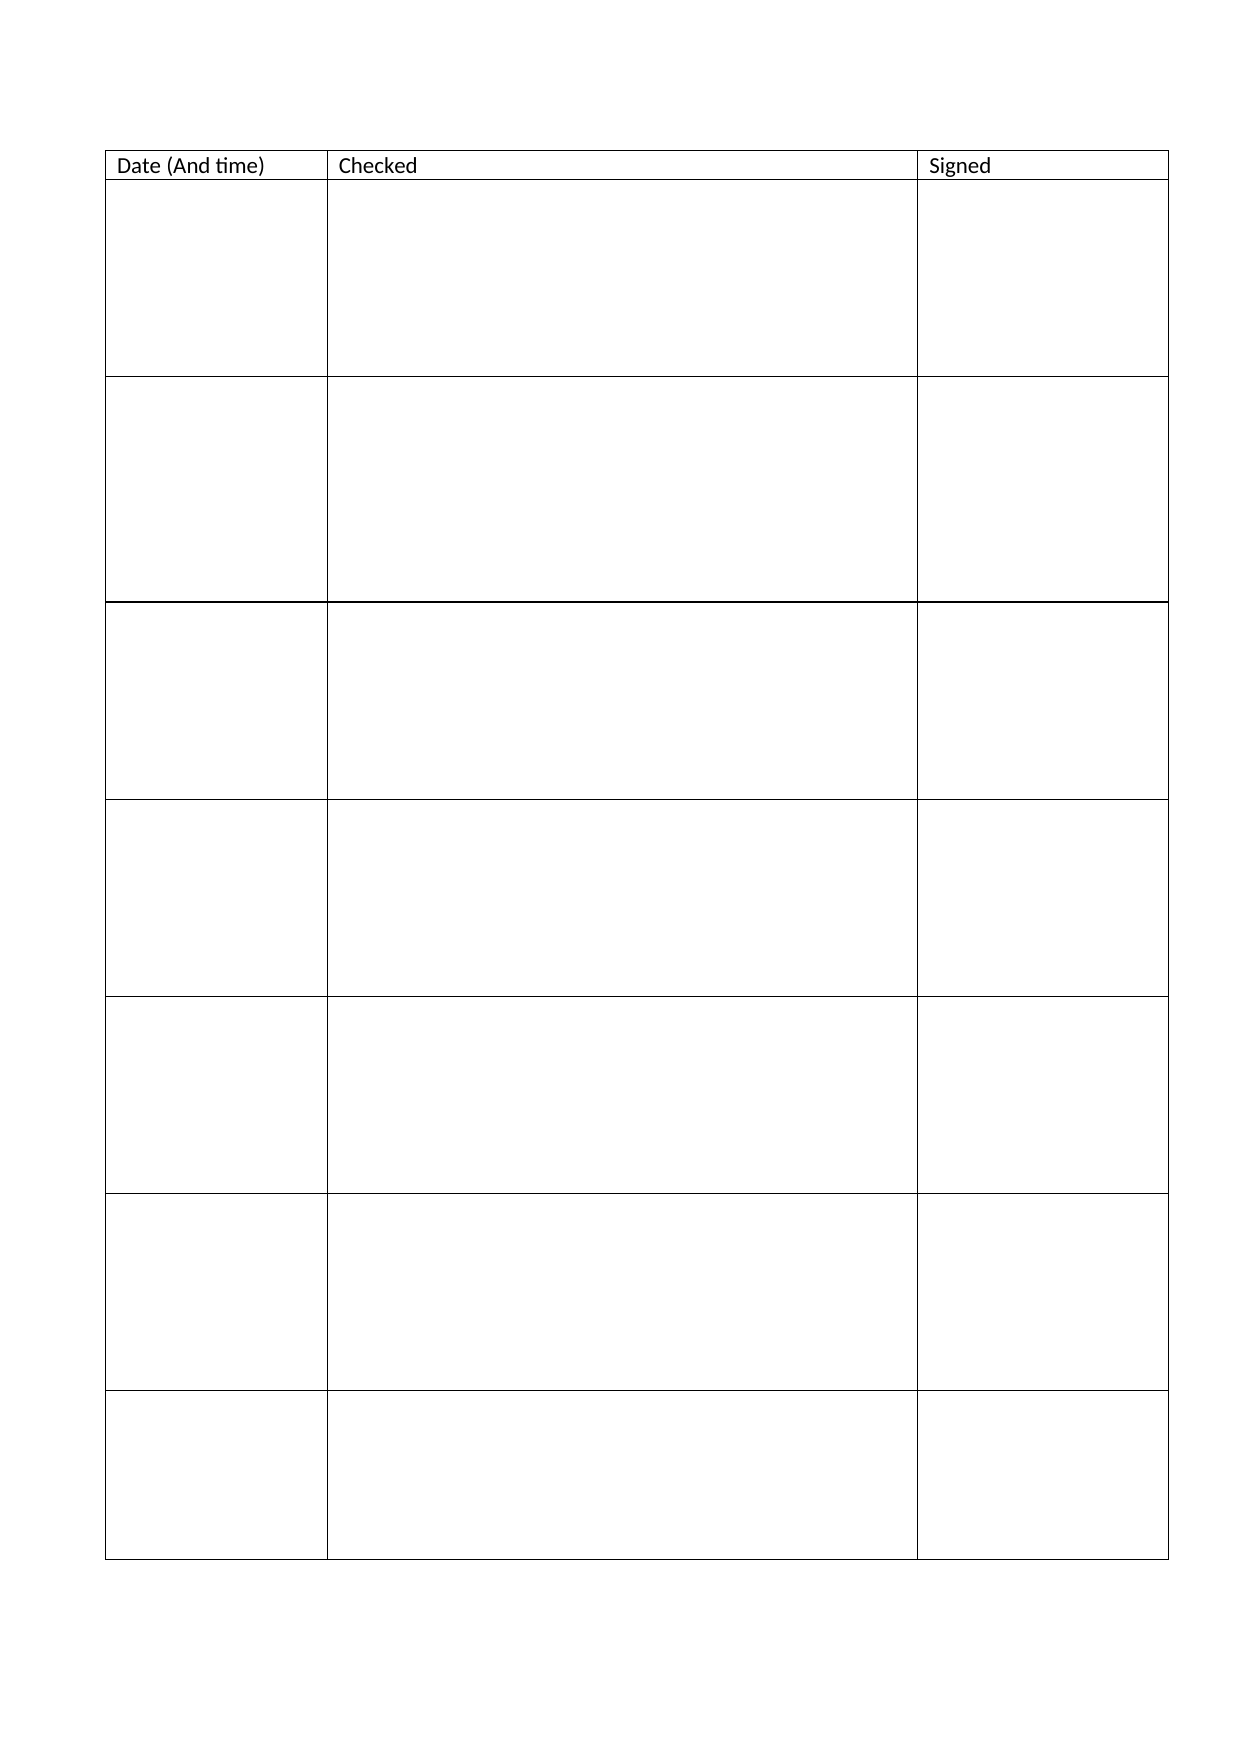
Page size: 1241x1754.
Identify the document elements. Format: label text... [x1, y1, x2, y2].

table_cell [918, 377, 1168, 601]
table_cell [106, 180, 327, 376]
table_cell [918, 997, 1168, 1193]
table_cell [106, 1194, 327, 1390]
table_cell [328, 1194, 917, 1390]
table_cell [106, 603, 327, 799]
table_cell [328, 1391, 917, 1559]
table_cell [328, 180, 917, 376]
table_cell [918, 603, 1168, 799]
table_cell [918, 1391, 1168, 1559]
table_cell [328, 377, 917, 601]
table_cell [918, 180, 1168, 376]
table_cell [106, 800, 327, 996]
table_cell [328, 603, 917, 799]
table_cell [328, 800, 917, 996]
table_cell [918, 1194, 1168, 1390]
table_cell [106, 377, 327, 601]
table_cell [328, 997, 917, 1193]
table_cell Date (And time) [106, 151, 327, 179]
table_cell [106, 1391, 327, 1559]
table_cell [106, 997, 327, 1193]
table_cell Checked [328, 151, 917, 179]
table_cell Signed [918, 151, 1168, 179]
table_cell [918, 800, 1168, 996]
